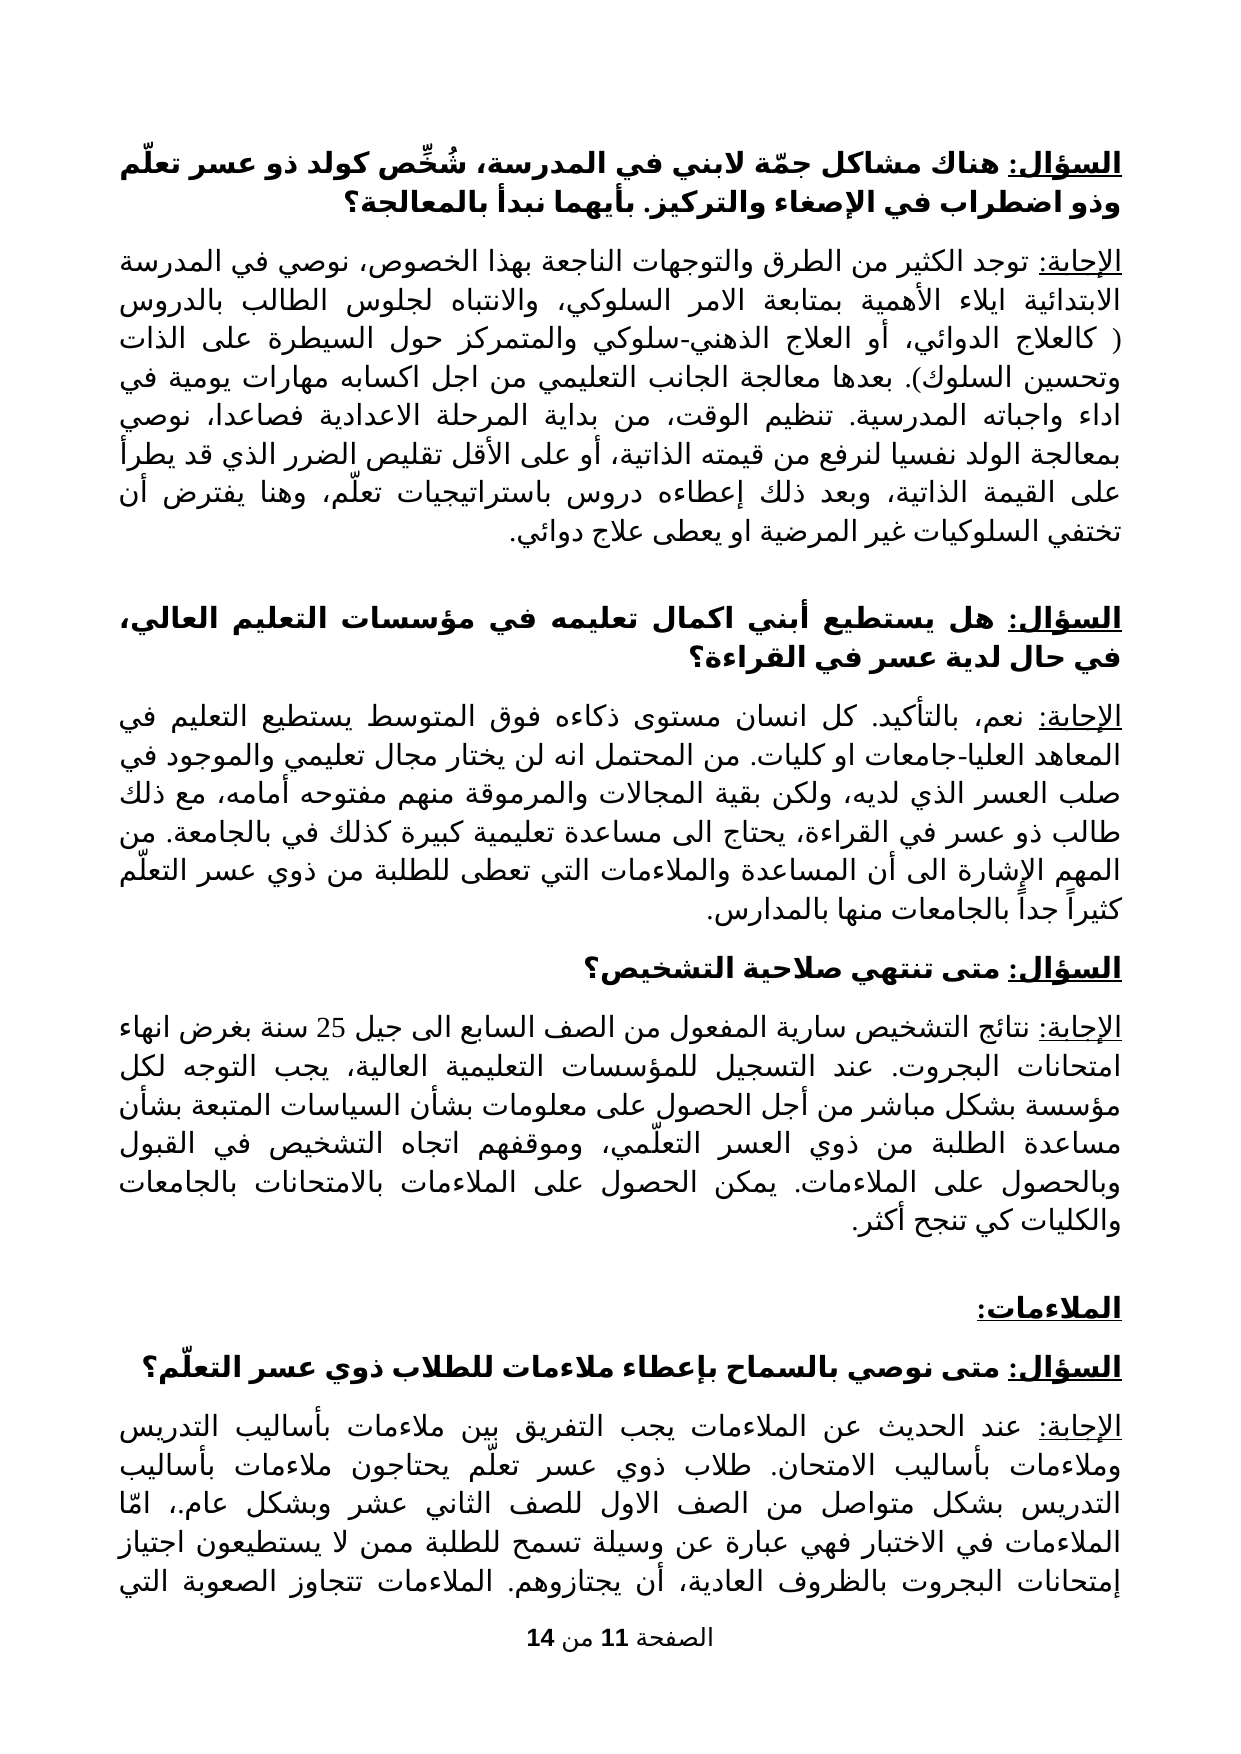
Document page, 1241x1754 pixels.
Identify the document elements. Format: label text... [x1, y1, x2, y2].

text الملاءمات: [118, 1291, 1122, 1324]
text الإجابة: توجد الكثير من الطرق والتوجهات الناجعة بهذا الخصوص، نوصي في المدرسة الابتدائية ايلاء الأهمية بمتابعة الامر السلوكي، والانتباه لجلوس الطالب بالدروس ( كالعلاج الدوائي، أو العلاج الذهني-سلوكي والمتمركز حول السيطرة على الذات وتحسين السلوك). بعدها معالجة الجانب التعليمي من اجل اكسابه مهارات يومية في اداء واجباته المدرسية. تنظيم الوقت، من بداية المرحلة الاعدادية فصاعدا، نوصي بمعالجة الولد نفسيا لنرفع من قيمته الذاتية، أو على الأقل تقليص الضرر الذي قد يطرأ على القيمة الذاتية، وبعد ذلك إعطاءه دروس باستراتيجيات تعلّم، وهنا يفترض أن تختفي السلوكيات غير المرضية او يعطى علاج دوائي. [118, 244, 1122, 547]
text السؤال: متى تنتهي صلاحية التشخيص؟ [118, 951, 1122, 985]
text السؤال: هل يستطيع أبني اكمال تعليمه في مؤسسات التعليم العالي، في حال لدية عسر في القراءة؟ [118, 601, 1122, 673]
text السؤال: متى نوصي بالسماح بإعطاء ملاءمات للطلاب ذوي عسر التعلّم؟ [118, 1350, 1122, 1384]
text الإجابة: نعم، بالتأكيد. كل انسان مستوى ذكاءه فوق المتوسط يستطيع التعليم في المعاهد العليا-جامعات او كليات. من المحتمل انه لن يختار مجال تعليمي والموجود في صلب العسر الذي لديه، ولكن بقية المجالات والمرموقة منهم مفتوحه أمامه، مع ذلك طالب ذو عسر في القراءة، يحتاج الى مساعدة تعليمية كبيرة كذلك في بالجامعة. من المهم الإشارة الى أن المساعدة والملاءمات التي تعطى للطلبة من ذوي عسر التعلّم كثيراً جداً بالجامعات منها بالمدارس. [118, 699, 1122, 925]
text الإجابة: نتائج التشخيص سارية المفعول من الصف السابع الى جيل 25 سنة بغرض انهاء امتحانات البجروت. عند التسجيل للمؤسسات التعليمية العالية، يجب التوجه لكل مؤسسة بشكل مباشر من أجل الحصول على معلومات بشأن السياسات المتبعة بشأن مساعدة الطلبة من ذوي العسر التعلّمي، وموقفهم اتجاه التشخيص في القبول وبالحصول على الملاءمات. يمكن الحصول على الملاءمات بالامتحانات بالجامعات والكليات كي تنجح أكثر. [118, 1011, 1122, 1237]
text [118, 1409, 1122, 1597]
text السؤال: هناك مشاكل جمّة لابني في المدرسة، شُخِّص كولد ذو عسر تعلّم وذو اضطراب في الإصغاء والتركيز. بأيهما نبدأ بالمعالجة؟ [118, 146, 1122, 218]
